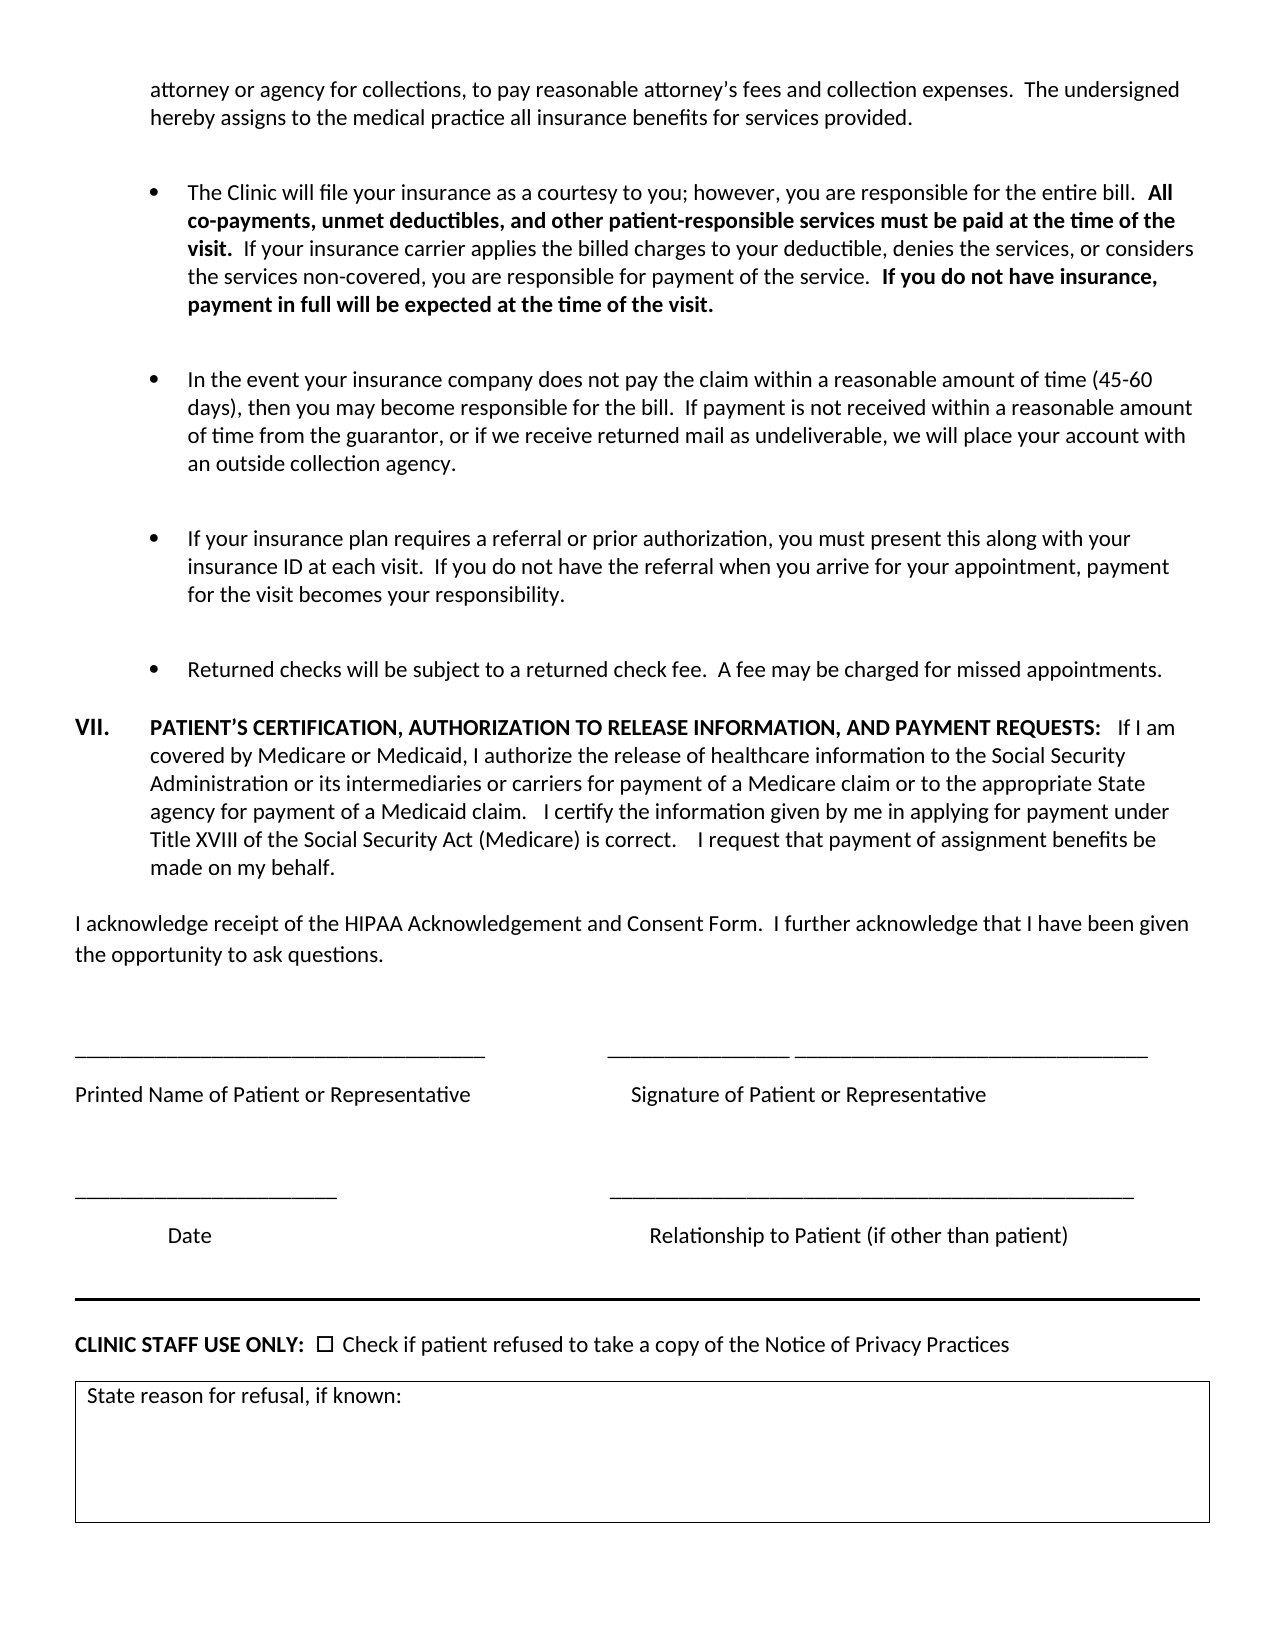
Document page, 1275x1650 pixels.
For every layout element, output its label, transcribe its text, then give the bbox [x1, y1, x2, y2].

text Date Relationship to Patient (if other than patient) [75, 1221, 1200, 1249]
list In the event your insurance company does not pay the claim within a reasonable amount of time (45-60 days), then you may become responsible for the bill. If payment is not received within a reasonable amount of time from the guarantor, or if we receive returned mail as undeliverable, we will place your account with an outside collection agency. [150, 365, 1200, 477]
text _______________________ ______________________________________________ [75, 1174, 1200, 1202]
list If your insurance plan requires a referral or prior authorization, you must present this along with your insurance ID at each visit. If you do not have the referral when you arrive for your appointment, payment for the visit becomes your responsibility. [150, 524, 1200, 608]
list PATIENT’S CERTIFICATION, AUTHORIZATION TO RELEASE INFORMATION, AND PAYMENT REQUESTS: If I am covered by Medicare or Medicaid, I authorize the release of healthcare information to the Social Security Administration or its intermediaries or carriers for payment of a Medicare claim or to the appropriate State agency for payment of a Medicaid claim. I certify the information given by me in applying for payment under Title XVIII of the Social Security Act (Medicare) is correct. I request that payment of assignment benefits be made on my behalf. [75, 711, 1200, 881]
text CLINIC STAFF USE ONLY: □ Check if patient refused to take a copy of the Notice of Privacy Practices [75, 1320, 1200, 1361]
text I acknowledge receipt of the HIPAA Acknowledgement and Consent Form. I further acknowledge that I have been given the opportunity to ask questions. [75, 909, 1200, 968]
list Returned checks will be subject to a returned check fee. A fee may be charged for missed appointments. [150, 655, 1200, 683]
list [75, 75, 1200, 131]
list The Clinic will file your insurance as a courtesy to you; however, you are responsible for the entire bill. All co-payments, unmet deductibles, and other patient-responsible services must be paid at the time of the visit. If your insurance carrier applies the billed charges to your deductible, denies the services, or considers the services non-covered, you are responsible for payment of the service. If you do not have insurance, payment in full will be expected at the time of the visit. [150, 178, 1200, 318]
text ____________________________________ ________________ _______________________________ [75, 1033, 1200, 1061]
table_header State reason for refusal, if known: [76, 1382, 1209, 1522]
text Printed Name of Patient or Representative Signature of Patient or Representative [75, 1080, 1200, 1108]
